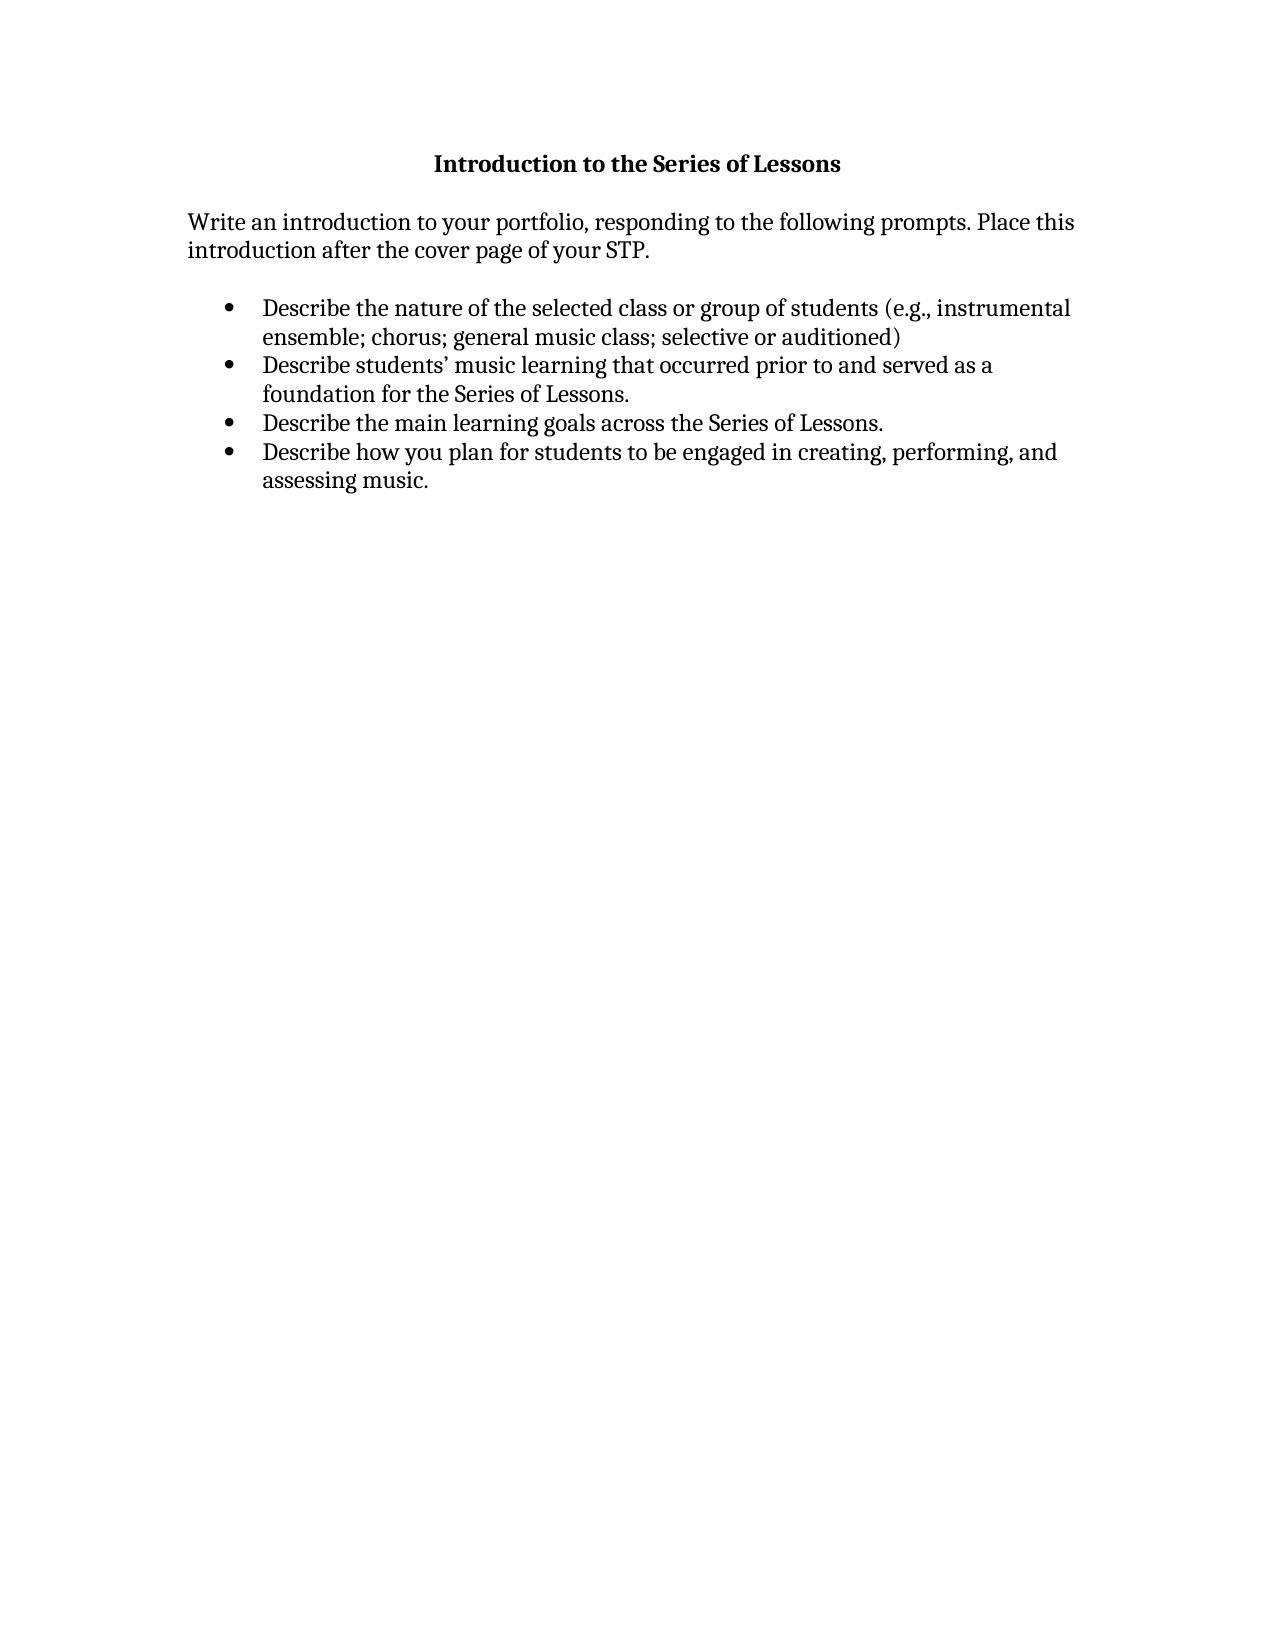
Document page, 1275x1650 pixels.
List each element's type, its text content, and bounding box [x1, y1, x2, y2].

list Describe the main learning goals across the Series of Lessons. [225, 409, 1087, 437]
text Introduction to the Series of Lessons [187, 150, 1087, 179]
list Describe how you plan for students to be engaged in creating, performing, and assessing music. [225, 437, 1087, 495]
text Write an introduction to your portfolio, responding to the following prompts. Place this introduction after the cover page of your STP. [187, 207, 1087, 265]
list Describe the nature of the selected class or group of students (e.g., instrumental ensemble; chorus; general music class; selective or auditioned) [225, 294, 1087, 351]
list Describe students’ music learning that occurred prior to and served as a foundation for the Series of Lessons. [225, 351, 1087, 409]
